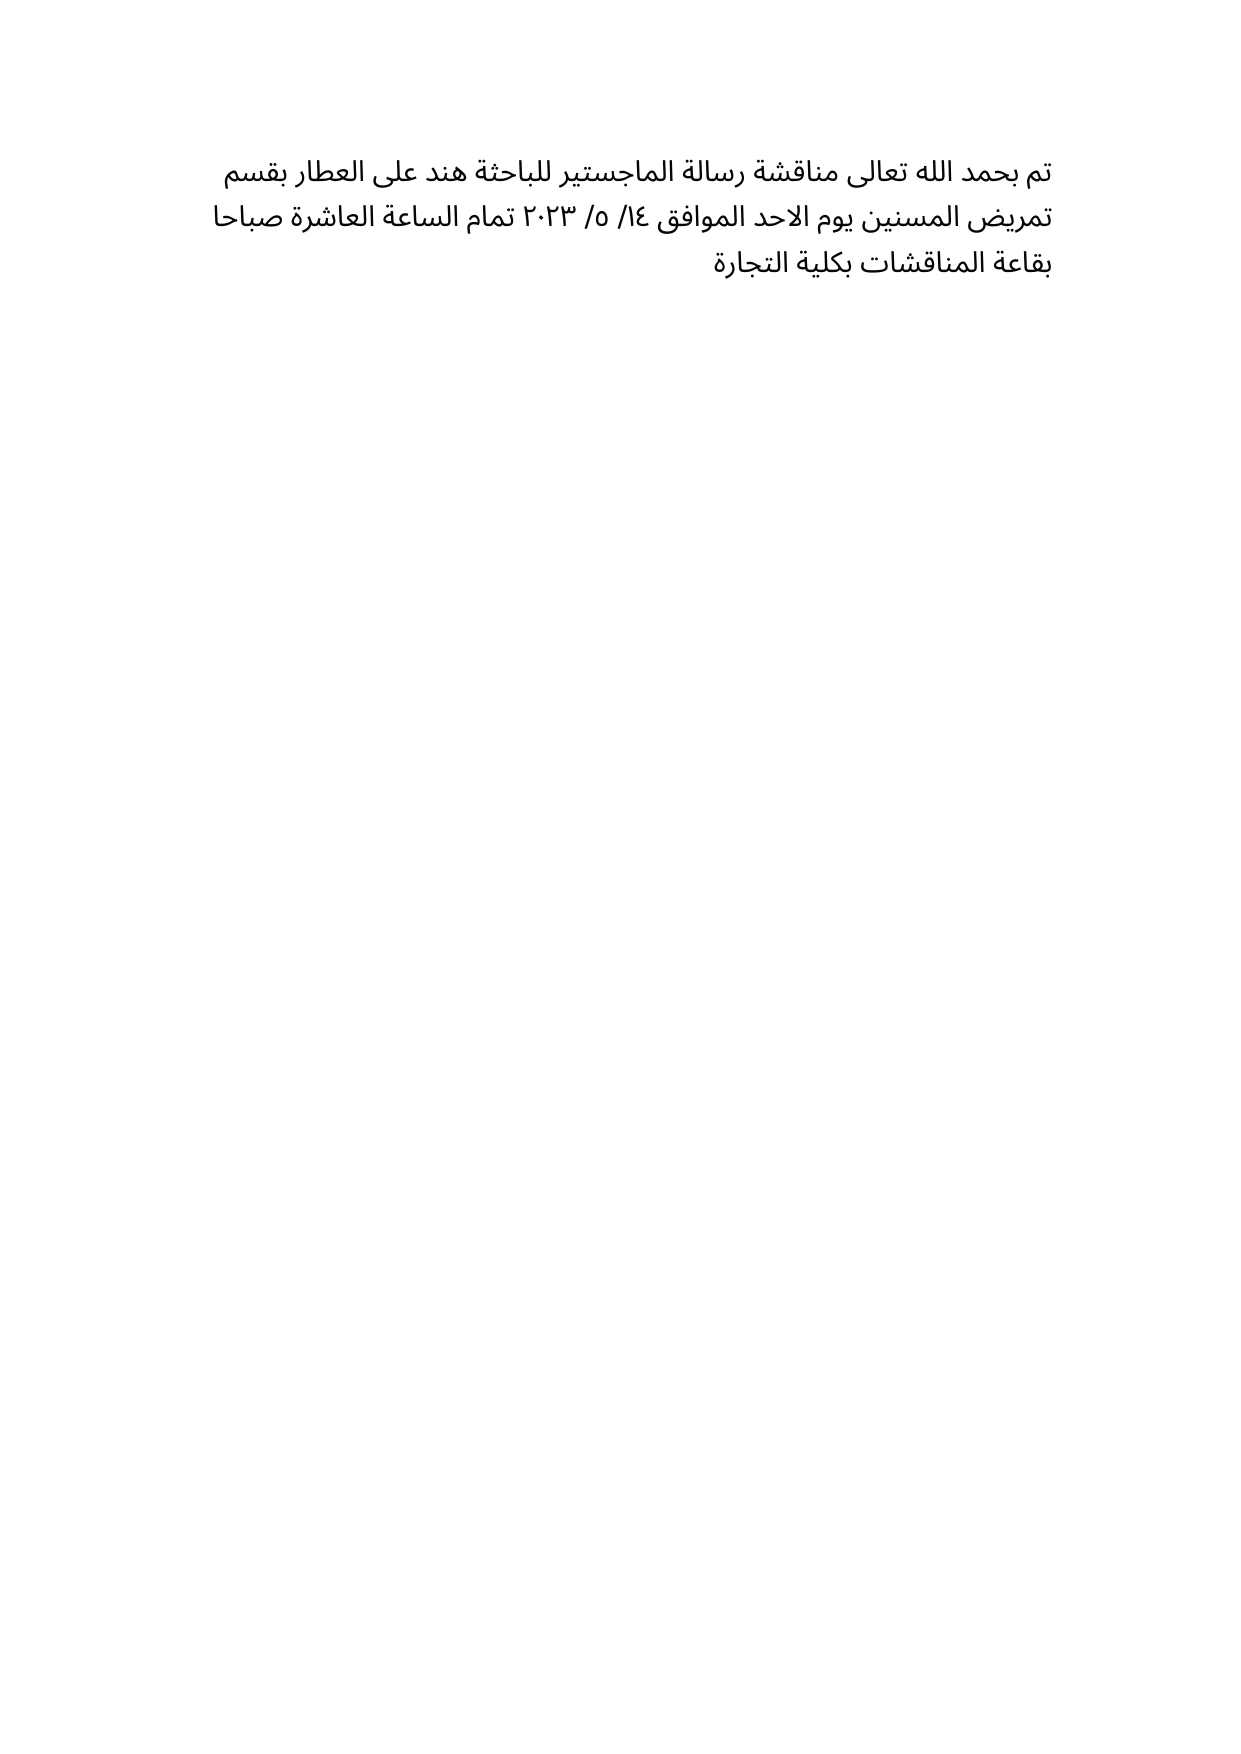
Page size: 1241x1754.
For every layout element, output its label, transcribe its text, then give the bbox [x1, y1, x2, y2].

text تم بحمد الله تعالى مناقشة رسالة الماجستير للباحثة هند على العطار بقسم تمريض المسنين يوم الاحد الموافق ١٤/ ٥/ ٢٠٢٣ تمام الساعة العاشرة صباحا بقاعة المناقشات بكلية التجارة [187, 150, 1053, 281]
